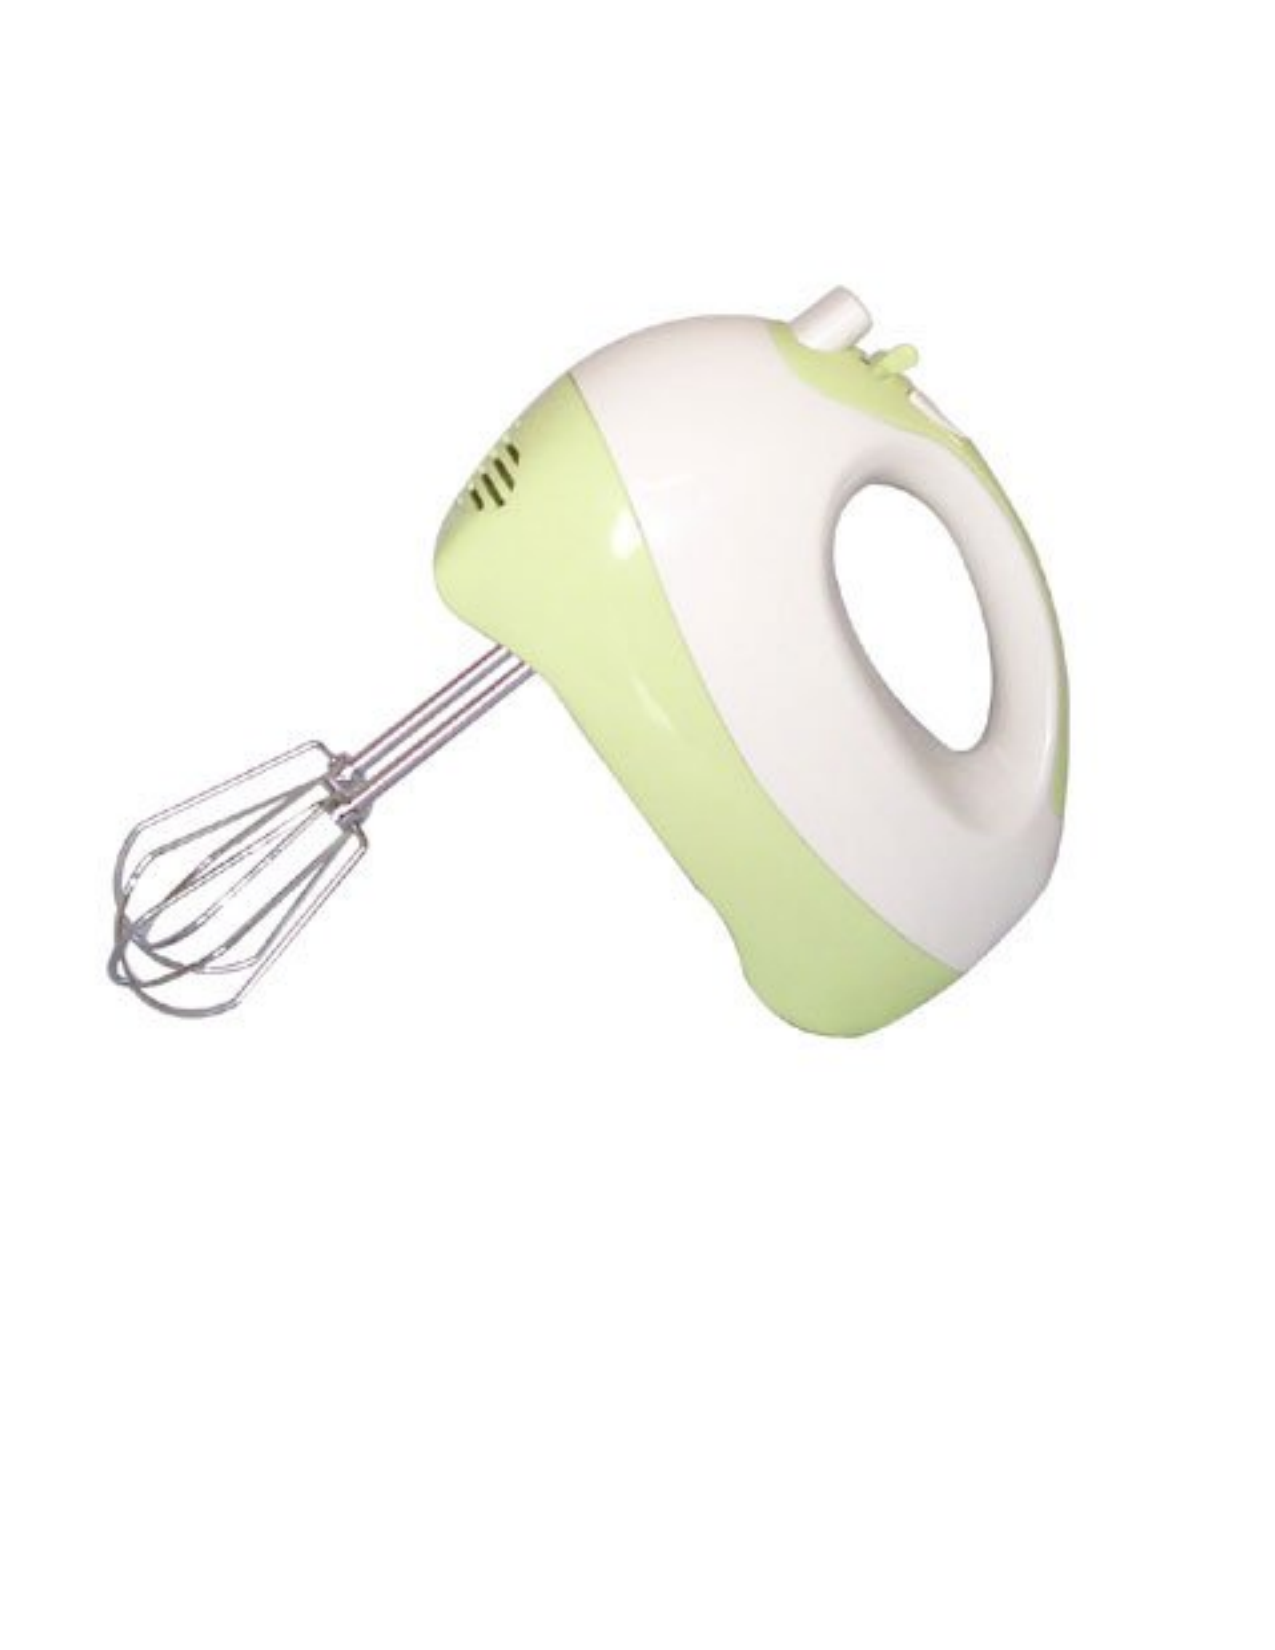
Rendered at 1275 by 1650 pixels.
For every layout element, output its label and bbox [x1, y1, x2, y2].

picture [75, 134, 1139, 1199]
